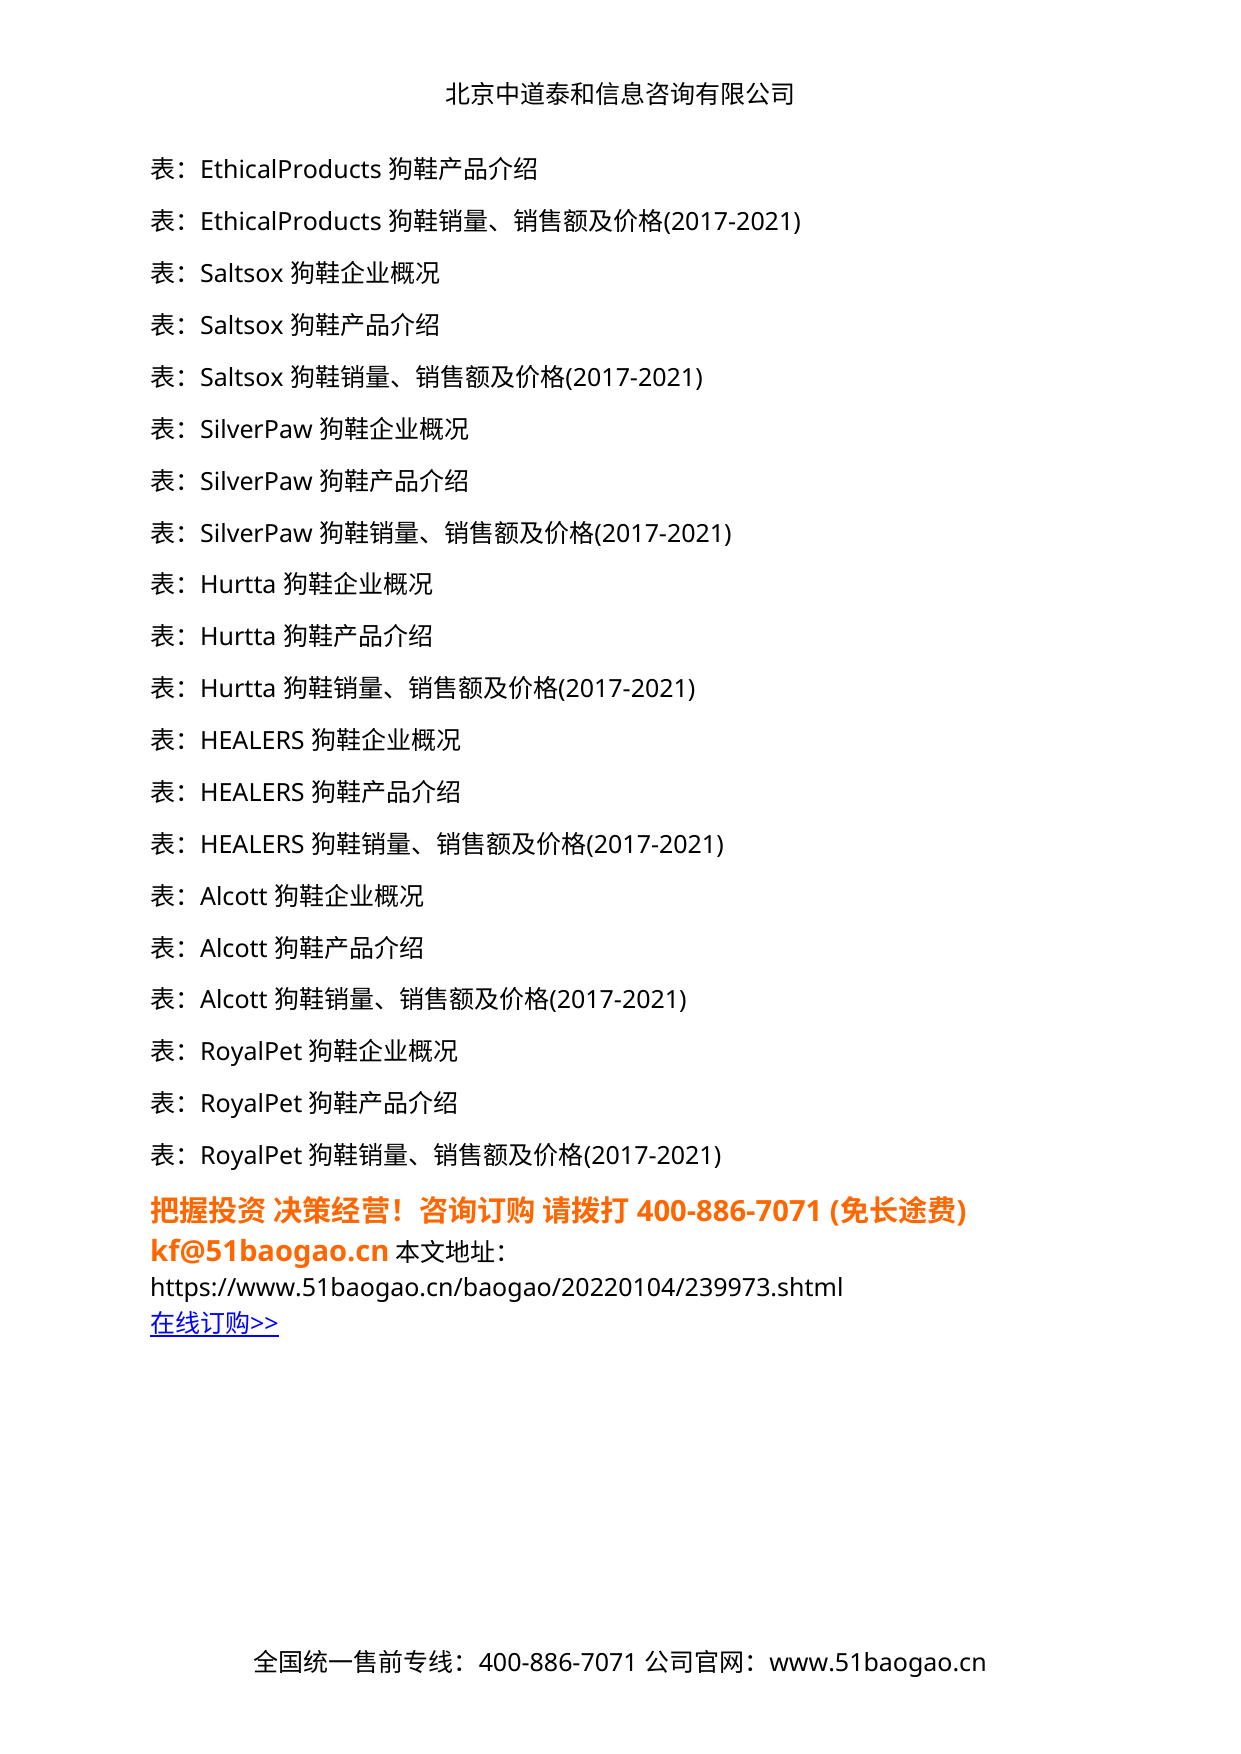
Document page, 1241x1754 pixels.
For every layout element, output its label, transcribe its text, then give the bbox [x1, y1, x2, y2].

text 表：Alcott 狗鞋企业概况 [150, 876, 1090, 912]
text 表：Saltsox 狗鞋企业概况 [150, 254, 1090, 290]
text 表：SilverPaw 狗鞋企业概况 [150, 409, 1090, 446]
text 表：Alcott 狗鞋产品介绍 [150, 928, 1090, 964]
text 表：HEALERS 狗鞋销量、销售额及价格(2017-2021) [150, 824, 1090, 861]
text 把握投资 决策经营！咨询订购 请拨打 400-886-7071 (免长途费) kf@51baogao.cn本文地址：https://www.51baogao.cn/baogao/20220104/239973.shtml [150, 1187, 1090, 1304]
text 表：HEALERS 狗鞋产品介绍 [150, 772, 1090, 809]
text 表：Alcott 狗鞋销量、销售额及价格(2017-2021) [150, 980, 1090, 1016]
text 表：EthicalProducts 狗鞋产品介绍 [150, 150, 1090, 186]
text 表：Saltsox 狗鞋销量、销售额及价格(2017-2021) [150, 357, 1090, 394]
text 表：Saltsox 狗鞋产品介绍 [150, 306, 1090, 342]
text 表：SilverPaw 狗鞋产品介绍 [150, 461, 1090, 497]
text 表：EthicalProducts 狗鞋销量、销售额及价格(2017-2021) [150, 202, 1090, 238]
text 表：SilverPaw 狗鞋销量、销售额及价格(2017-2021) [150, 513, 1090, 549]
text 表：RoyalPet 狗鞋销量、销售额及价格(2017-2021) [150, 1136, 1090, 1172]
text 表：Hurtta 狗鞋企业概况 [150, 565, 1090, 601]
text 表：Hurtta 狗鞋产品介绍 [150, 617, 1090, 653]
text 在线订购>> [150, 1304, 1090, 1340]
text 表：RoyalPet 狗鞋企业概况 [150, 1032, 1090, 1068]
text 表：HEALERS 狗鞋企业概况 [150, 721, 1090, 757]
text 表：Hurtta 狗鞋销量、销售额及价格(2017-2021) [150, 669, 1090, 705]
text 表：RoyalPet 狗鞋产品介绍 [150, 1084, 1090, 1120]
